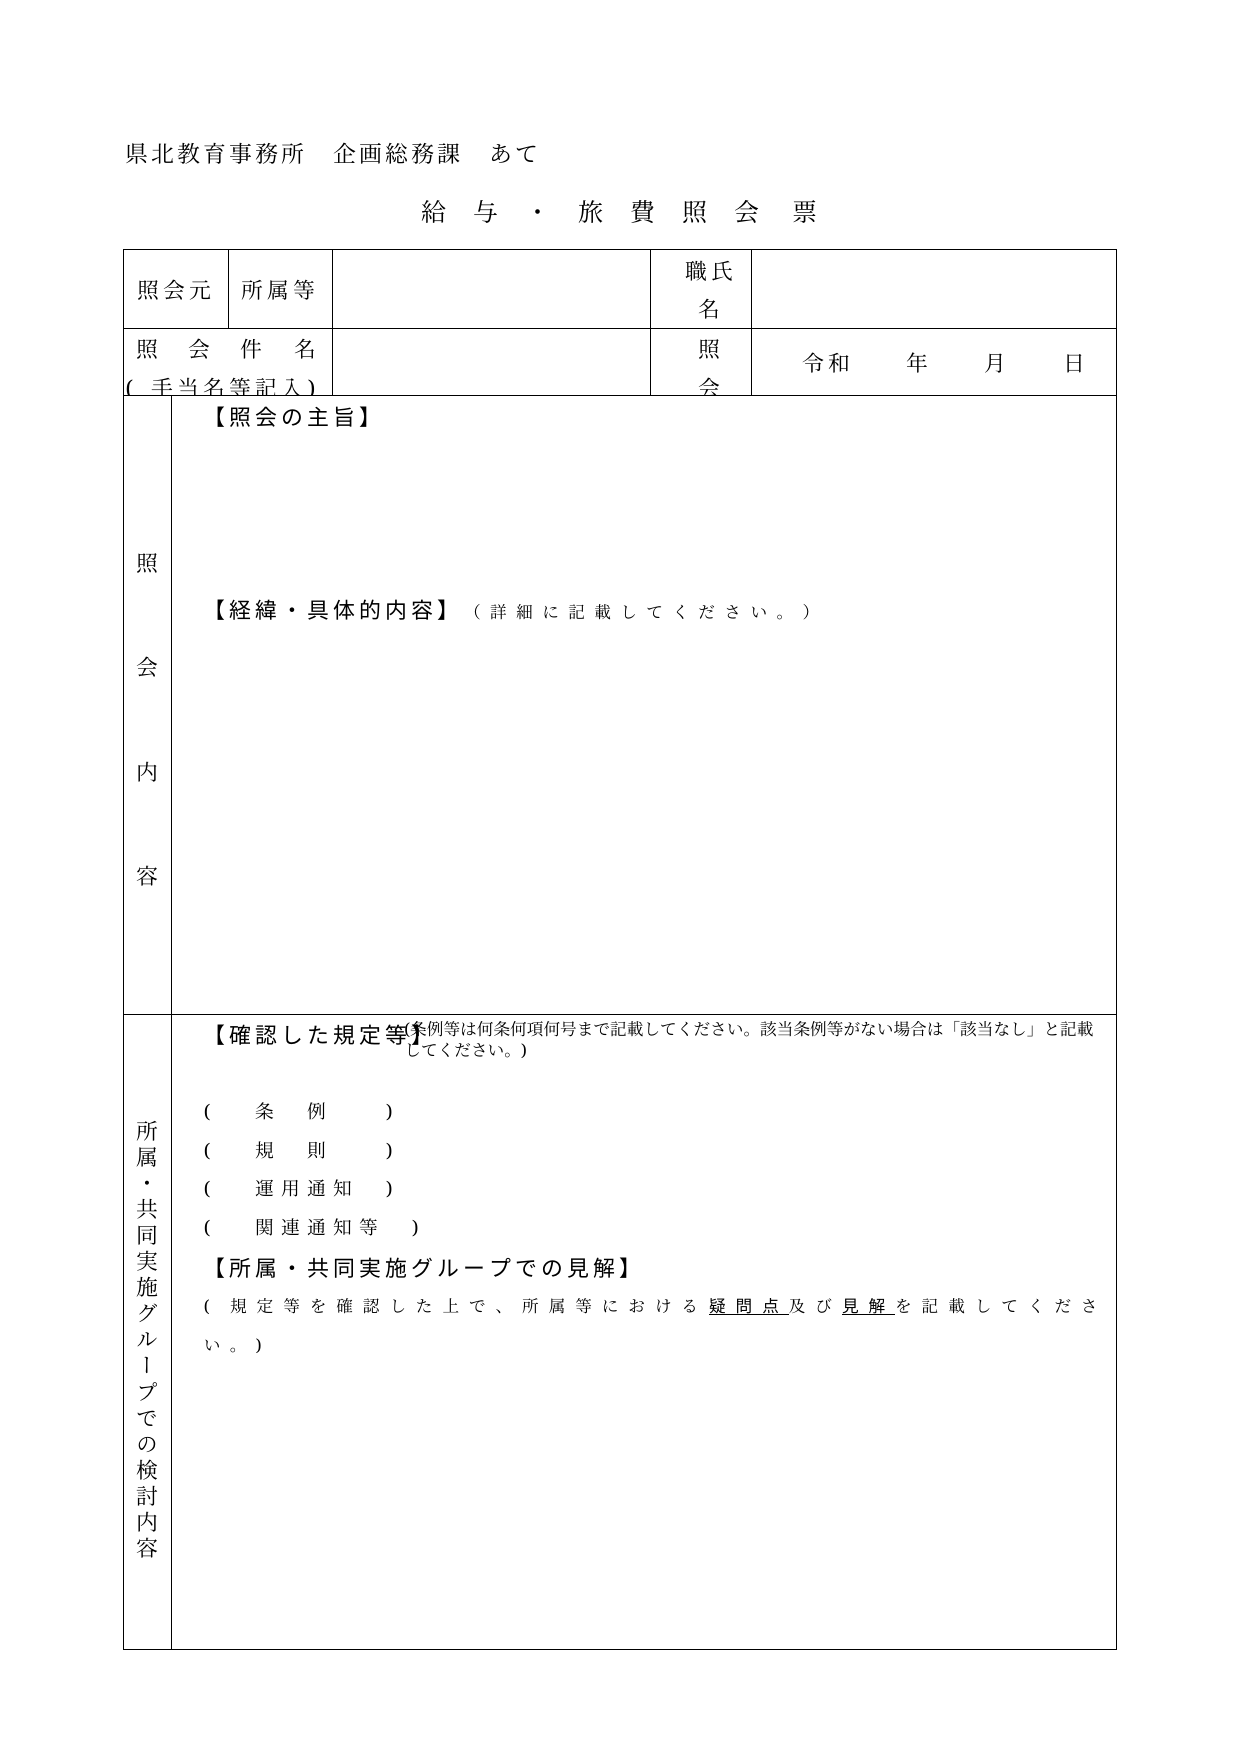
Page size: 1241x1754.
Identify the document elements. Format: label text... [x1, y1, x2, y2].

table_cell 照 会 件 名 (手当名等記入) [124, 329, 332, 395]
table_cell 【所属・共同実施グループでの見解】 (規定等を確認した上で、所属等における疑問点及び見解を記載してください。) [172, 1246, 1116, 1649]
text 県北教育事務所 企画総務課 あて [125, 133, 1115, 172]
table_cell 照 会 年月日 [651, 329, 751, 395]
table_cell 【確認した規定等】 (条例) (規則) (運用通知) (関連通知等) [172, 1015, 1116, 1246]
text 給与・旅費照会票 [125, 191, 1115, 230]
table_cell 照 会 内 容 [124, 396, 171, 1013]
table_header [752, 250, 1116, 328]
table_header 照会元 [124, 250, 228, 328]
table_cell 所属・共同実施グループでの検討内容 [124, 1015, 171, 1649]
table_cell 令和 年 月 日 [752, 329, 1116, 395]
table_header [333, 250, 650, 328]
table_header 職氏名 [651, 250, 751, 328]
table_cell [333, 329, 650, 395]
table_header 所属等 [229, 250, 332, 328]
table_cell 【照会の主旨】 【経緯・具体的内容】（詳細に記載してください。） [172, 396, 1116, 1013]
